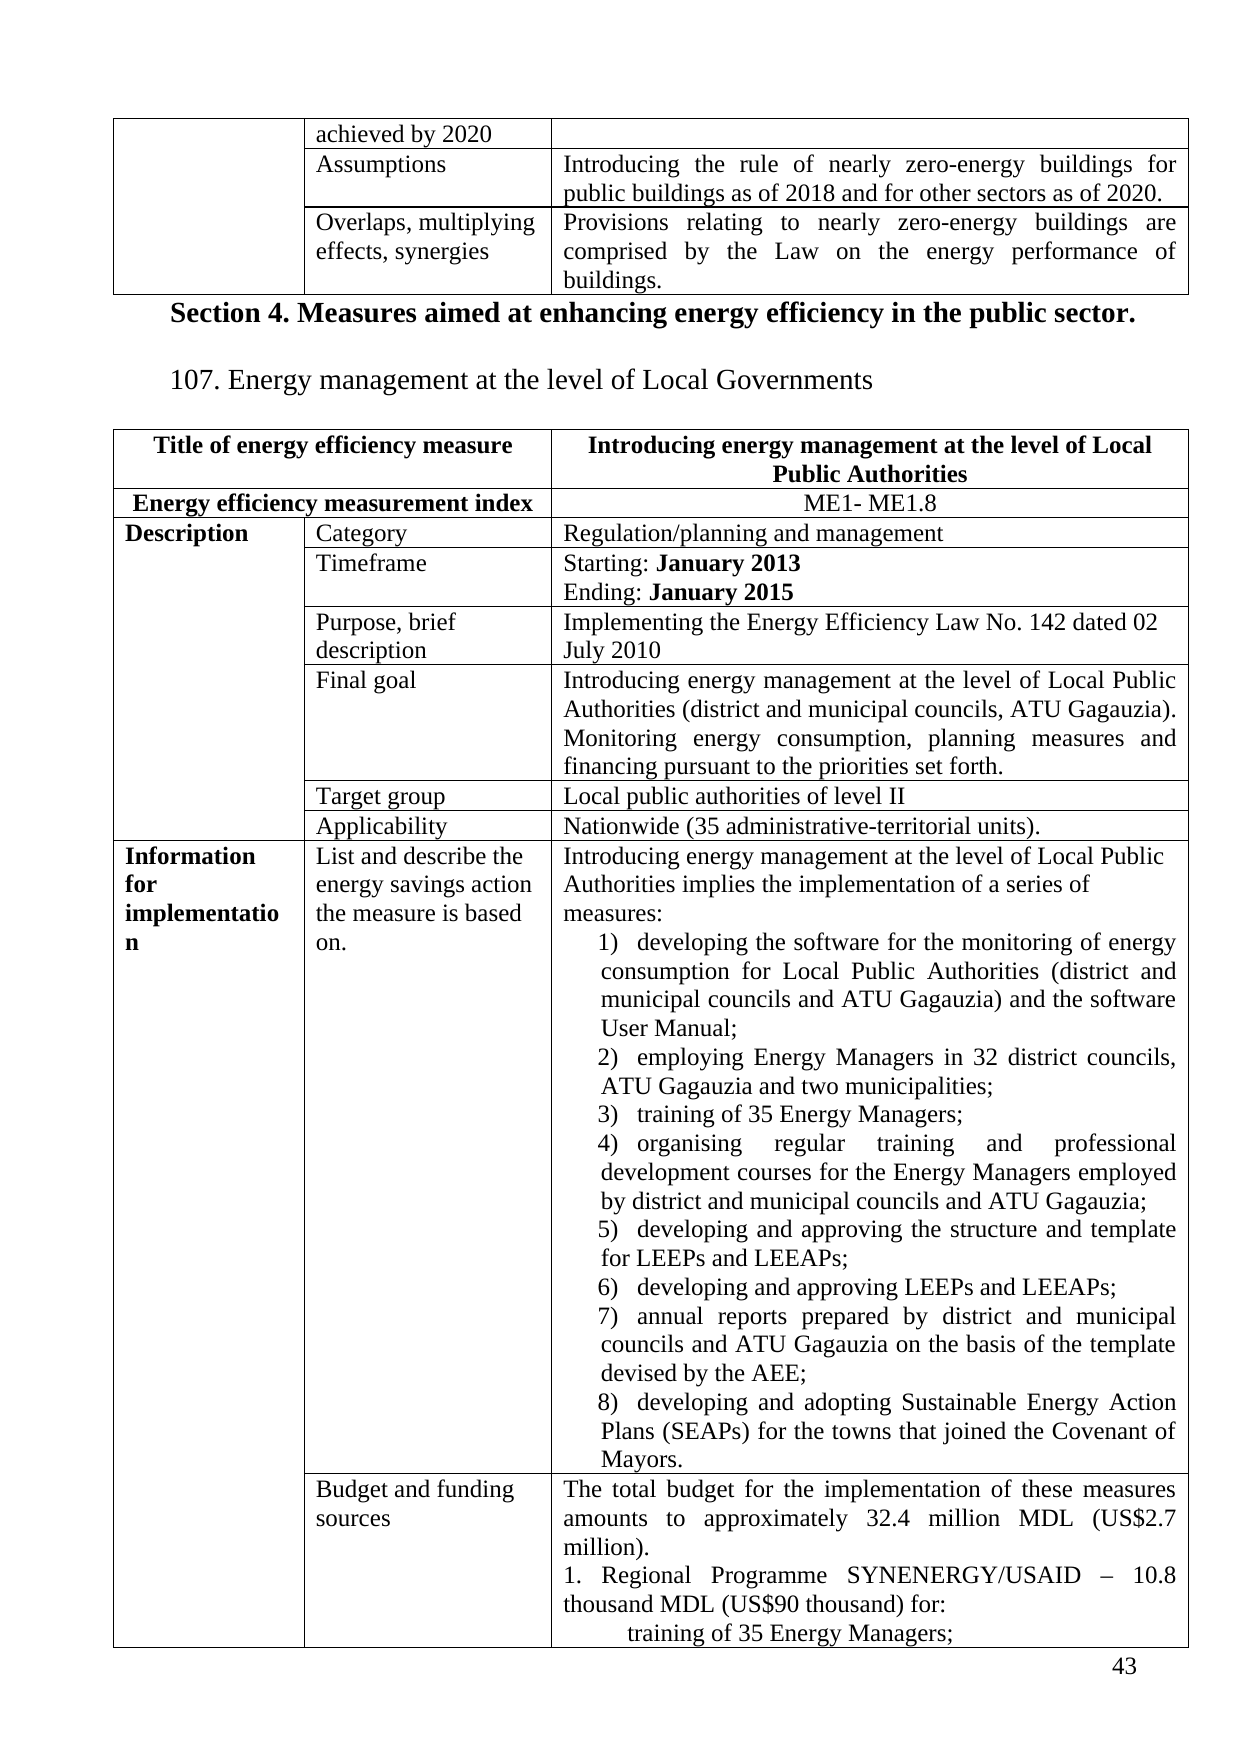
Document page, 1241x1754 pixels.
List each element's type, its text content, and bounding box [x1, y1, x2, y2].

table_header Title of energy efficiency measure [114, 430, 551, 487]
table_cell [305, 119, 551, 148]
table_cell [552, 119, 1188, 148]
text 107. Energy management at the level of Local Governments [125, 362, 1137, 395]
table_cell ME1- ME1.8 [552, 489, 1188, 517]
table_header Introducing energy management at the level of Local Public Authorities [552, 430, 1188, 487]
table_cell Local public authorities of level II [552, 781, 1188, 810]
table_cell Introducing the rule of nearly zero-energy buildings for public buildings as of 2018 and for other sectors as of 2020. [552, 149, 1188, 206]
table_cell Final goal [305, 665, 551, 780]
table_cell Target group [305, 781, 551, 810]
table_cell Implementing the Energy Efficiency Law No. 142 dated 02 July 2010 [552, 607, 1188, 664]
table_cell Description [114, 518, 304, 840]
table_cell Overlaps, multiplying effects, synergies [305, 208, 551, 294]
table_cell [552, 1474, 1188, 1647]
table_cell Starting: January 2013 Ending: January 2015 [552, 548, 1188, 606]
table_cell List and describe the energy savings action the measure is based on. [305, 841, 551, 1473]
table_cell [305, 1474, 551, 1647]
table_cell Timeframe [305, 548, 551, 606]
table_cell Information for implementation [114, 841, 304, 1647]
table_cell Category [305, 518, 551, 547]
table_cell Introducing energy management at the level of Local Public Authorities implies the implementation of a series of measures: developing the software for the monitoring of energy consumption for Local Public Authorities (district and municipal councils and ATU Gagauzia) and the software User Manual; employing Energy Managers in 32 district councils, ATU Gagauzia and two municipalities; training of 35 Energy Managers; organising regular training and professional development courses for the Energy Managers employed by district and municipal councils and ATU Gagauzia; developing and approving the structure and template for LEEPs and LEEAPs; developing and approving LEEPs and LEEAPs; annual reports prepared by district and municipal councils and ATU Gagauzia on the basis of the template devised by the AEE; developing and adopting Sustainable Energy Action Plans (SEAPs) for the towns that joined the Covenant of Mayors. [552, 841, 1188, 1473]
table_cell Assumptions [305, 149, 551, 206]
table_cell Energy efficiency measurement index [114, 489, 551, 517]
table_cell Provisions relating to nearly zero-energy buildings are comprised by the Law on the energy performance of buildings. [552, 208, 1188, 294]
table_cell Nationwide (35 administrative-territorial units). [552, 811, 1188, 840]
table_cell Regulation/planning and management [552, 518, 1188, 547]
table_cell Purpose, brief description [305, 607, 551, 664]
subtitle Section 4. Measures aimed at enhancing energy efficiency in the public sector. [125, 295, 1137, 328]
table_cell Introducing energy management at the level of Local Public Authorities (district and municipal councils, ATU Gagauzia). Monitoring energy consumption, planning measures and financing pursuant to the priorities set forth. [552, 665, 1188, 780]
table_cell Applicability [305, 811, 551, 840]
